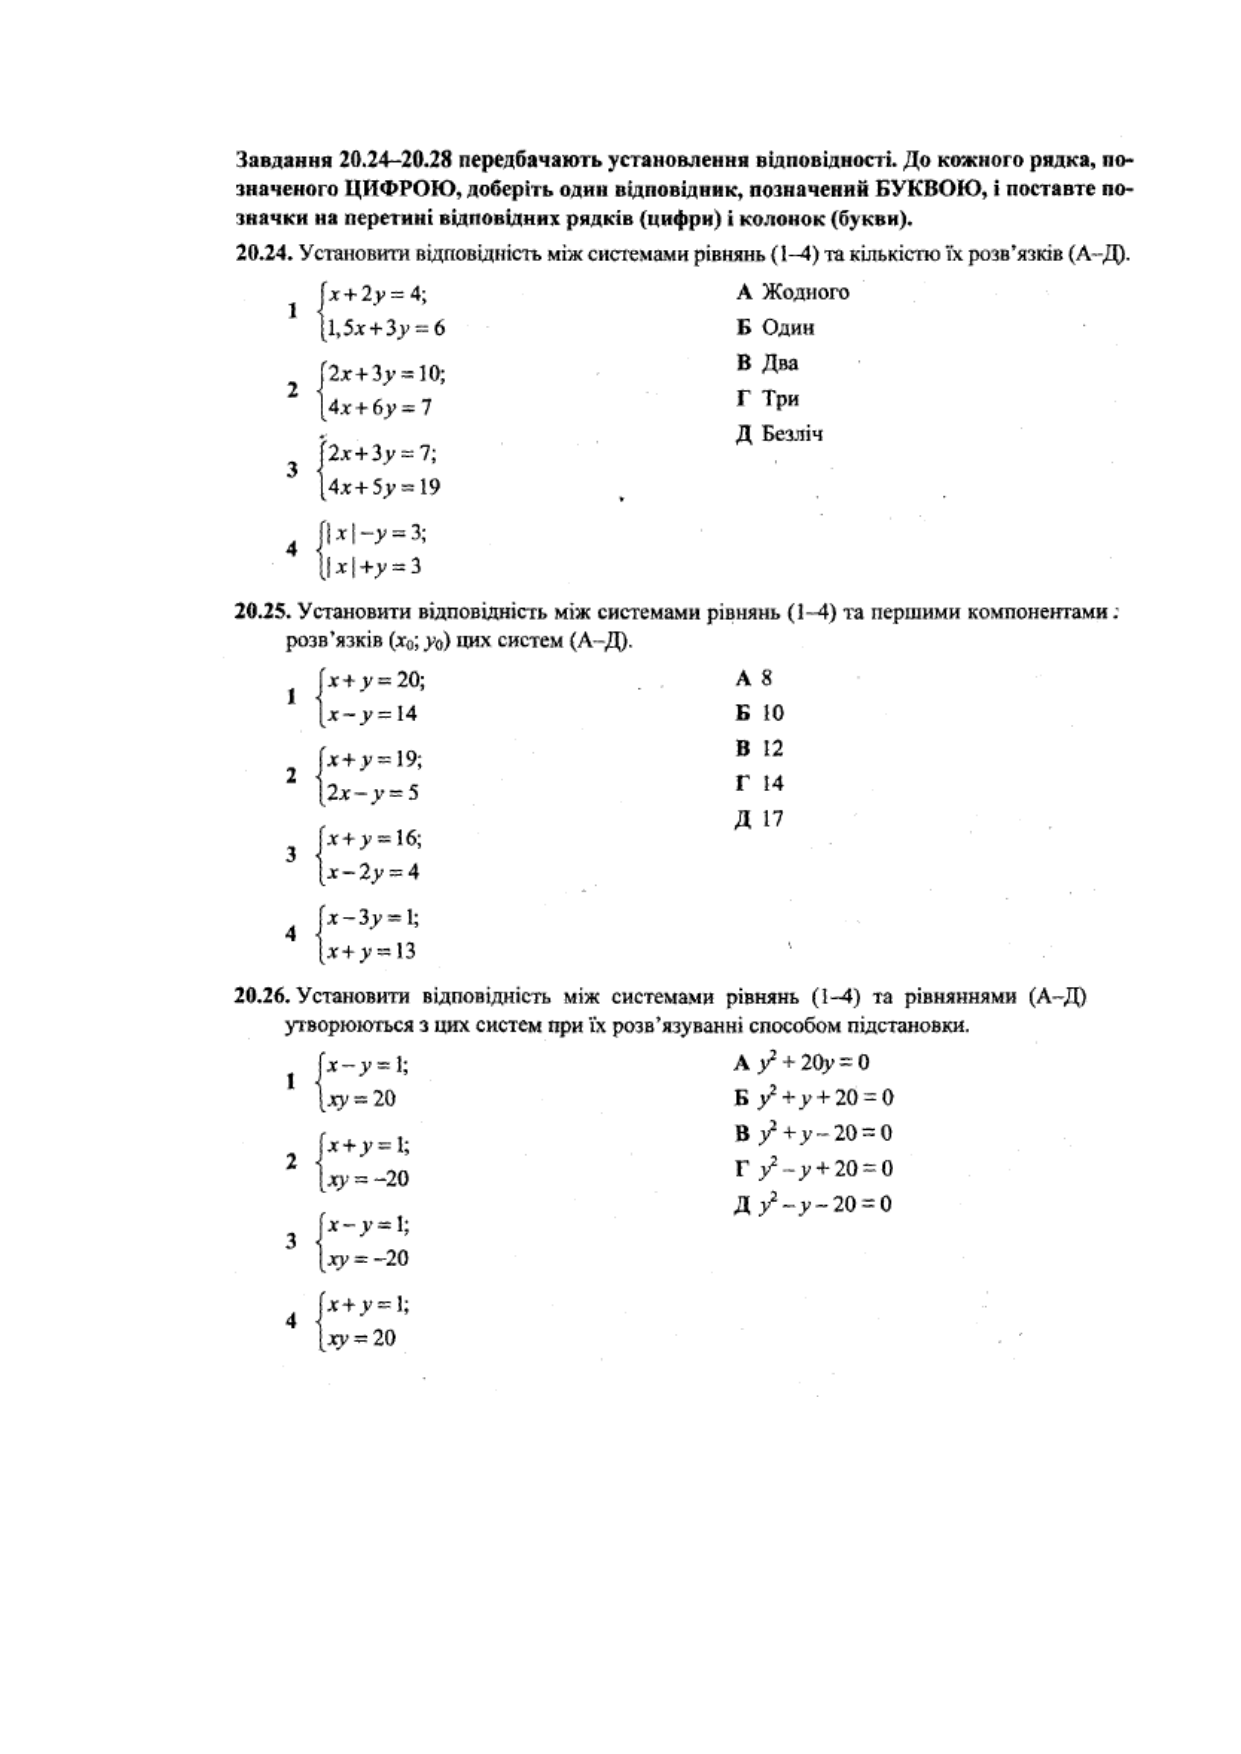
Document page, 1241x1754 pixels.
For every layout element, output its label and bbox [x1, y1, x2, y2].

picture [177, 118, 1152, 1397]
